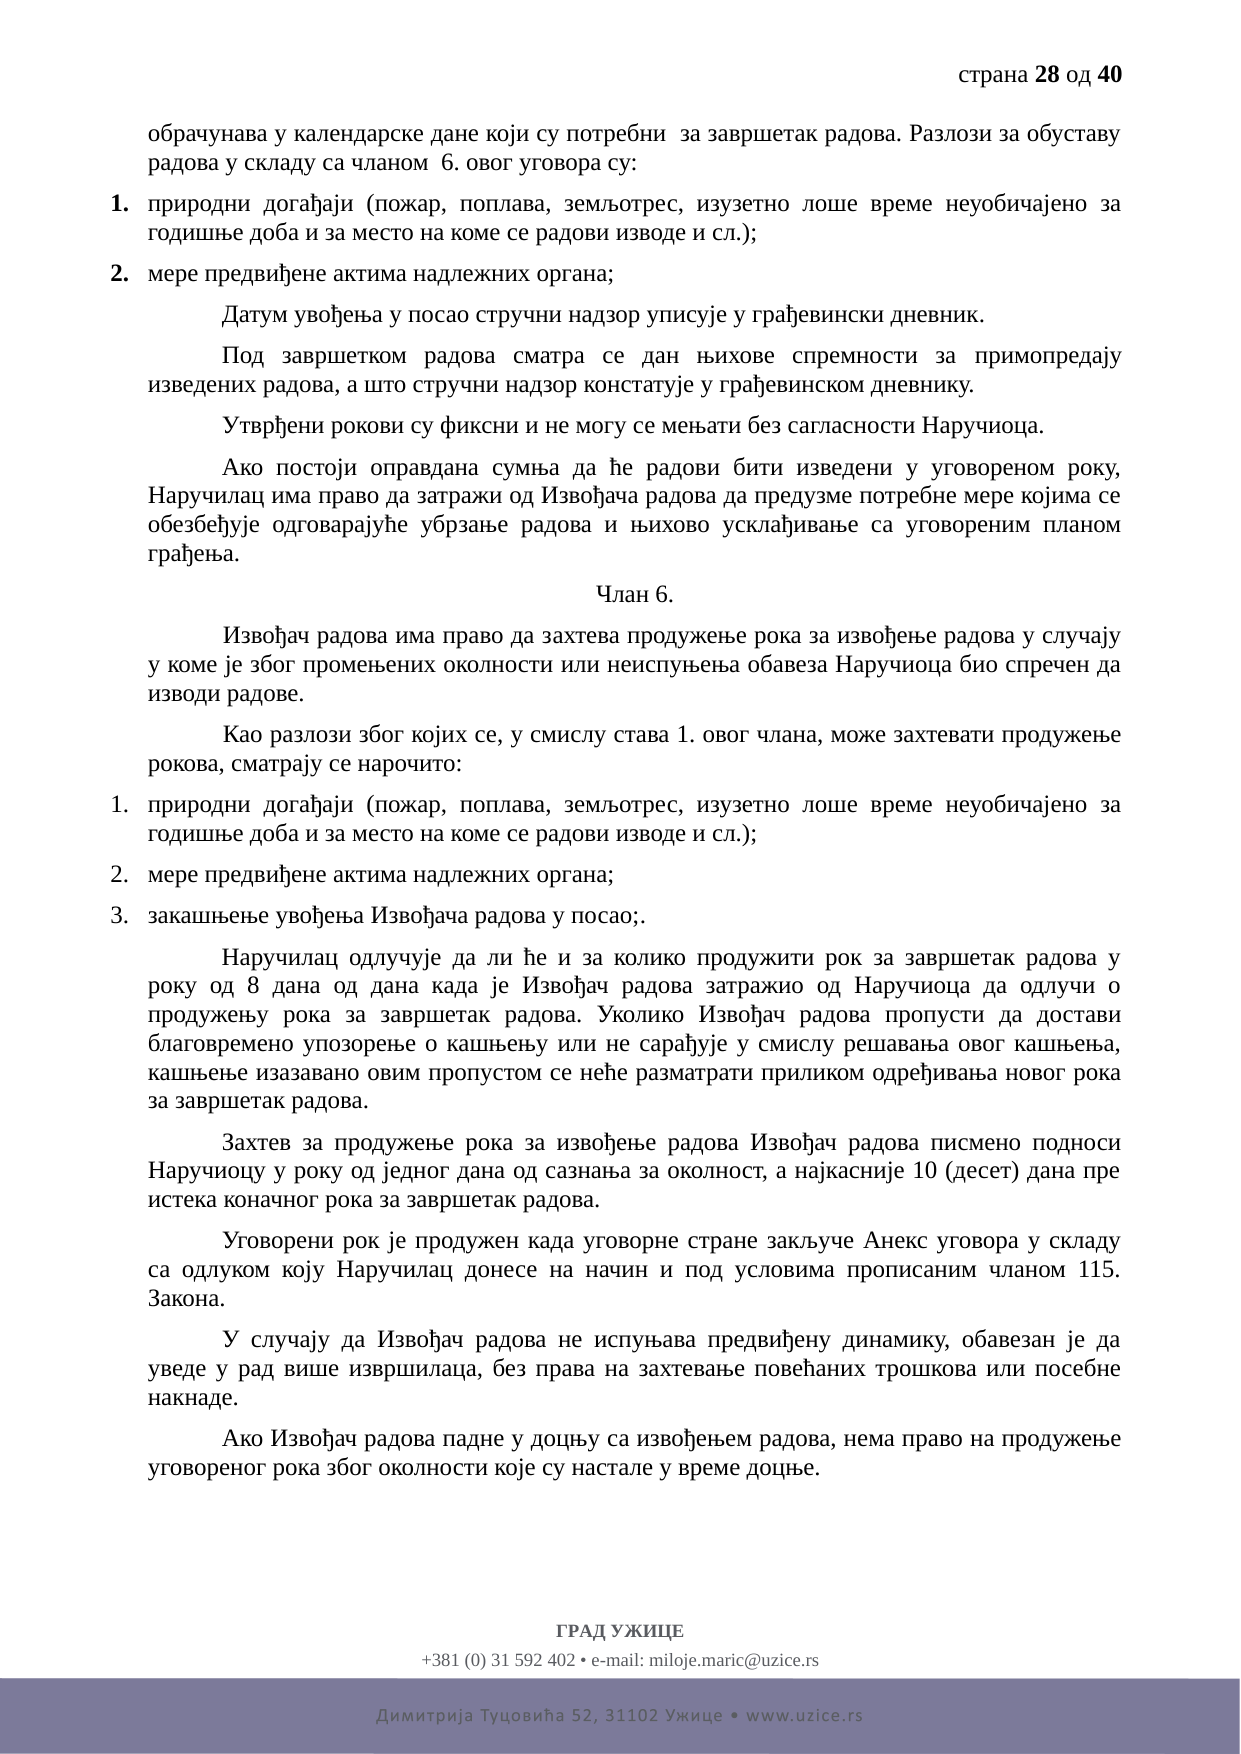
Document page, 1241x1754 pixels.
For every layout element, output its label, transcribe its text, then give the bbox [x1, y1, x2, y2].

list природни догађаји (пожар, поплава, земљотрес, изузетно лоше време неуобичајено за годишње доба и за место на коме се радови изводе и сл.); [110, 188, 1122, 246]
text Као разлози због којих се, у смислу става 1. овог члана, може захтевати продужење рокова, сматрају се нарочито: [148, 719, 1122, 777]
text Члан 6. [148, 579, 1122, 608]
text Утврђени рокови су фиксни и не могу се мењати без сагласности Наручиоца. [148, 411, 1122, 439]
text Под завршетком радова сматра се дан њихове спремности за примопредају изведених радова, а што стручни надзор констатује у грађевинском дневнику. [148, 341, 1122, 398]
text Датум увођења у посао стручни надзор уписује у грађевински дневник. [148, 299, 1122, 328]
list природни догађаји (пожар, поплава, земљотрес, изузетно лоше време неуобичајено за годишње доба и за место на коме се радови изводе и сл.); [110, 789, 1122, 847]
text Уговорени рок је продужен када уговорне стране закључе Анекс уговора у складу са одлуком коју Наручилац донесе на начин и под условима прописаним чланом 115. Закона. [148, 1226, 1122, 1312]
list закашњење увођења Извођача радова у посао;. [110, 901, 1122, 929]
text У случају да Извођач радова не испуњава предвиђену динамику, обавезан је да уведе у рад више извршилаца, без права на захтевање повећаних трошкова или посебне накнаде. [148, 1324, 1122, 1411]
text Ако постоји оправдана сумња да ће радови бити изведени у уговореном року, Наручилац има право да затражи од Извођача радова да предузме потребне мере којима се обезбеђује одговарајуће убрзање радова и њихово усклађивање са уговореним планом грађења. [148, 452, 1122, 567]
text Ако Извођач радова падне у доцњу са извођењем радова, нема право на продужење уговореног рока због околности које су настале у време доцње. [148, 1423, 1122, 1481]
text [148, 118, 1122, 176]
list мере предвиђене актима надлежних органа; [110, 258, 1122, 287]
list мере предвиђене актима надлежних органа; [110, 859, 1122, 888]
text Наручилац одлучује да ли ће и за колико продужити рок за завршетак радова у року од 8 дана од дана када је Извођач радова затражио од Наручиоца да одлучи о продужењу рока за завршетак радова. Уколико Извођач радова пропусти да достави благовремено упозорење о кашњењу или не сарађује у смислу решавања овог кашњења, кашњење изазавано овим пропустом се неће разматрати приликом одређивања новог рока за завршетак радова. [148, 942, 1122, 1114]
text Извођач радова има право да зaхтева продужење рока за извођење радова у случају у коме је због промењених околности или неиспуњења обавеза Наручиоца био спречен да изводи радове. [148, 621, 1122, 707]
text Захтев за продужење рока за извођење радова Извођач радова писмено подноси Наручиоцу у року од једног дана од сазнања за околност, а најкасније 10 (десет) дана пре истека коначног рока за завршетак радова. [148, 1127, 1122, 1213]
picture [0, 1677, 1240, 1754]
